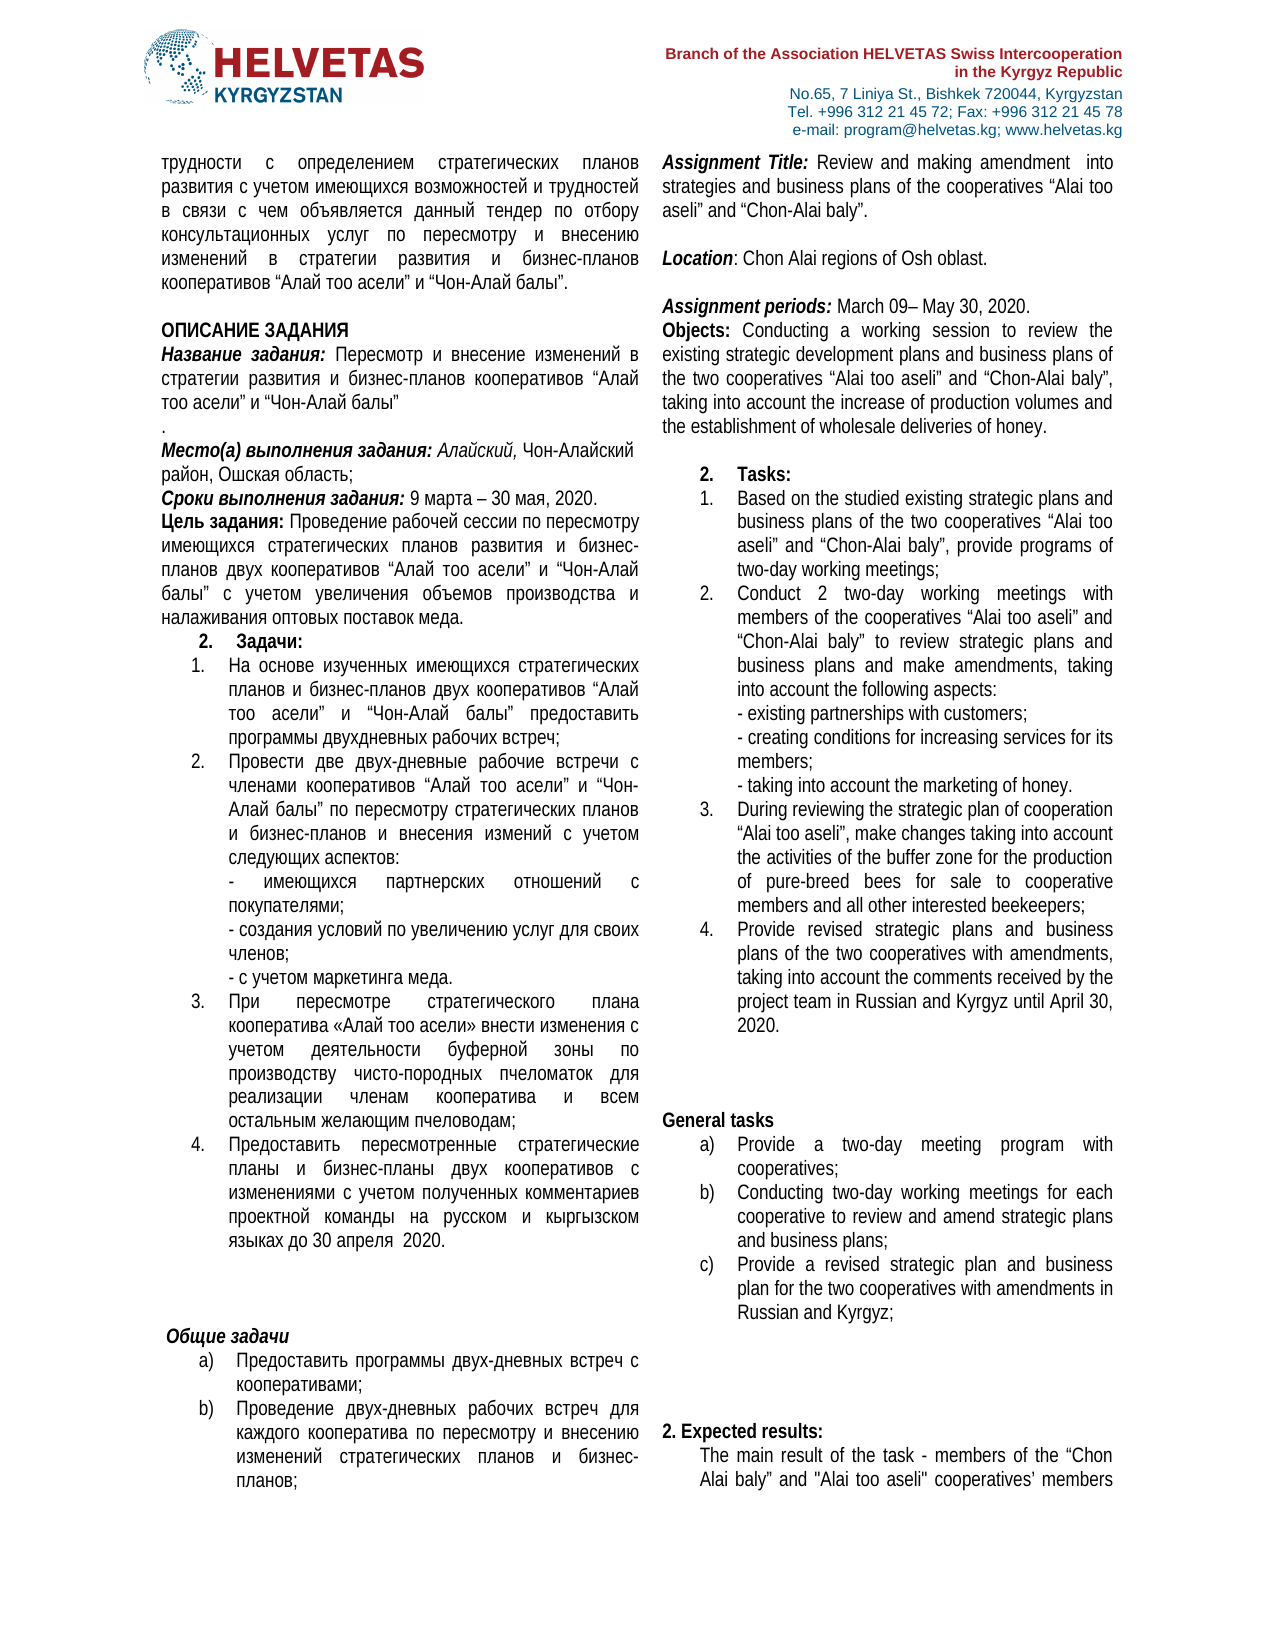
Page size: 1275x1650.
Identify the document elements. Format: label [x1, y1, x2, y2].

picture [144, 29, 424, 104]
table_header [651, 150, 1125, 1492]
table_header [150, 150, 651, 1492]
